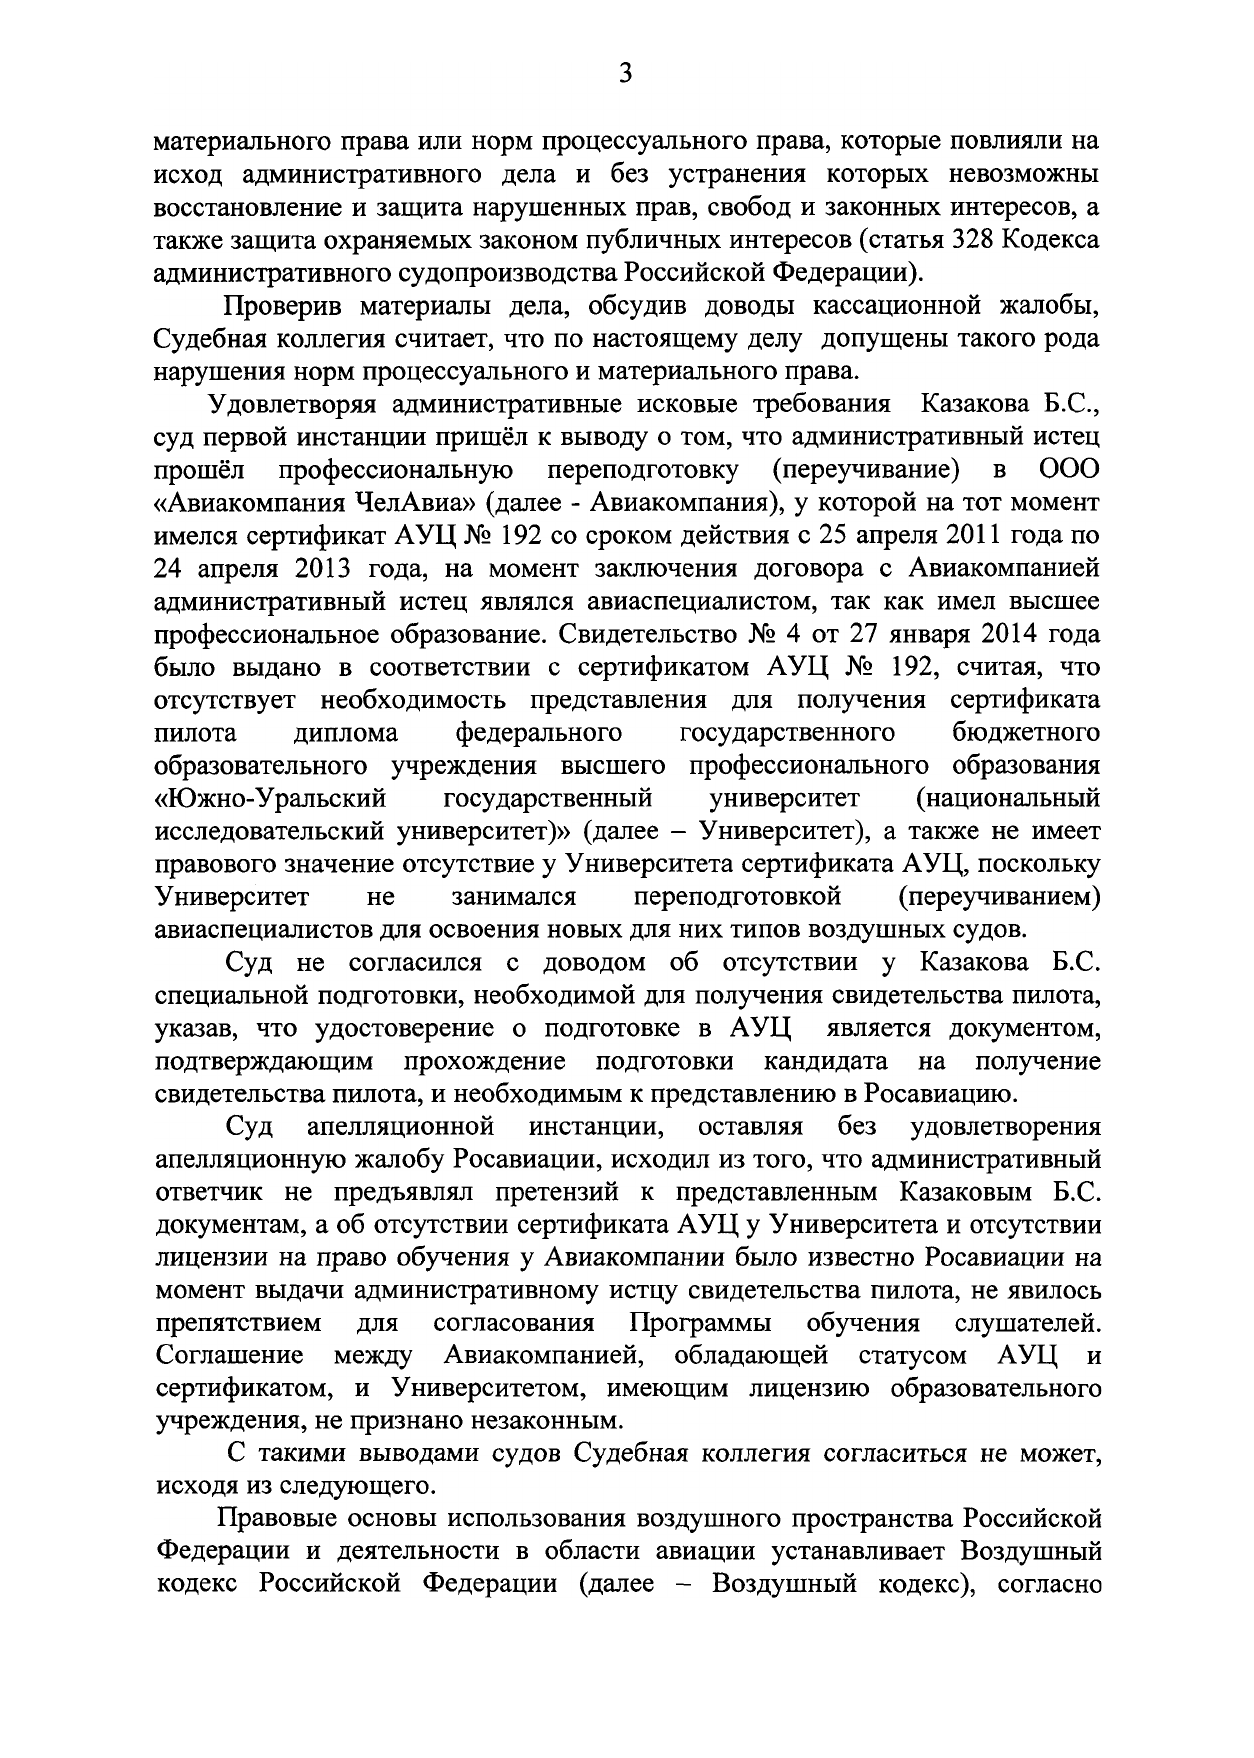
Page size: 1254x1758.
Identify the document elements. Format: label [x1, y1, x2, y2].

picture [153, 62, 1102, 1598]
